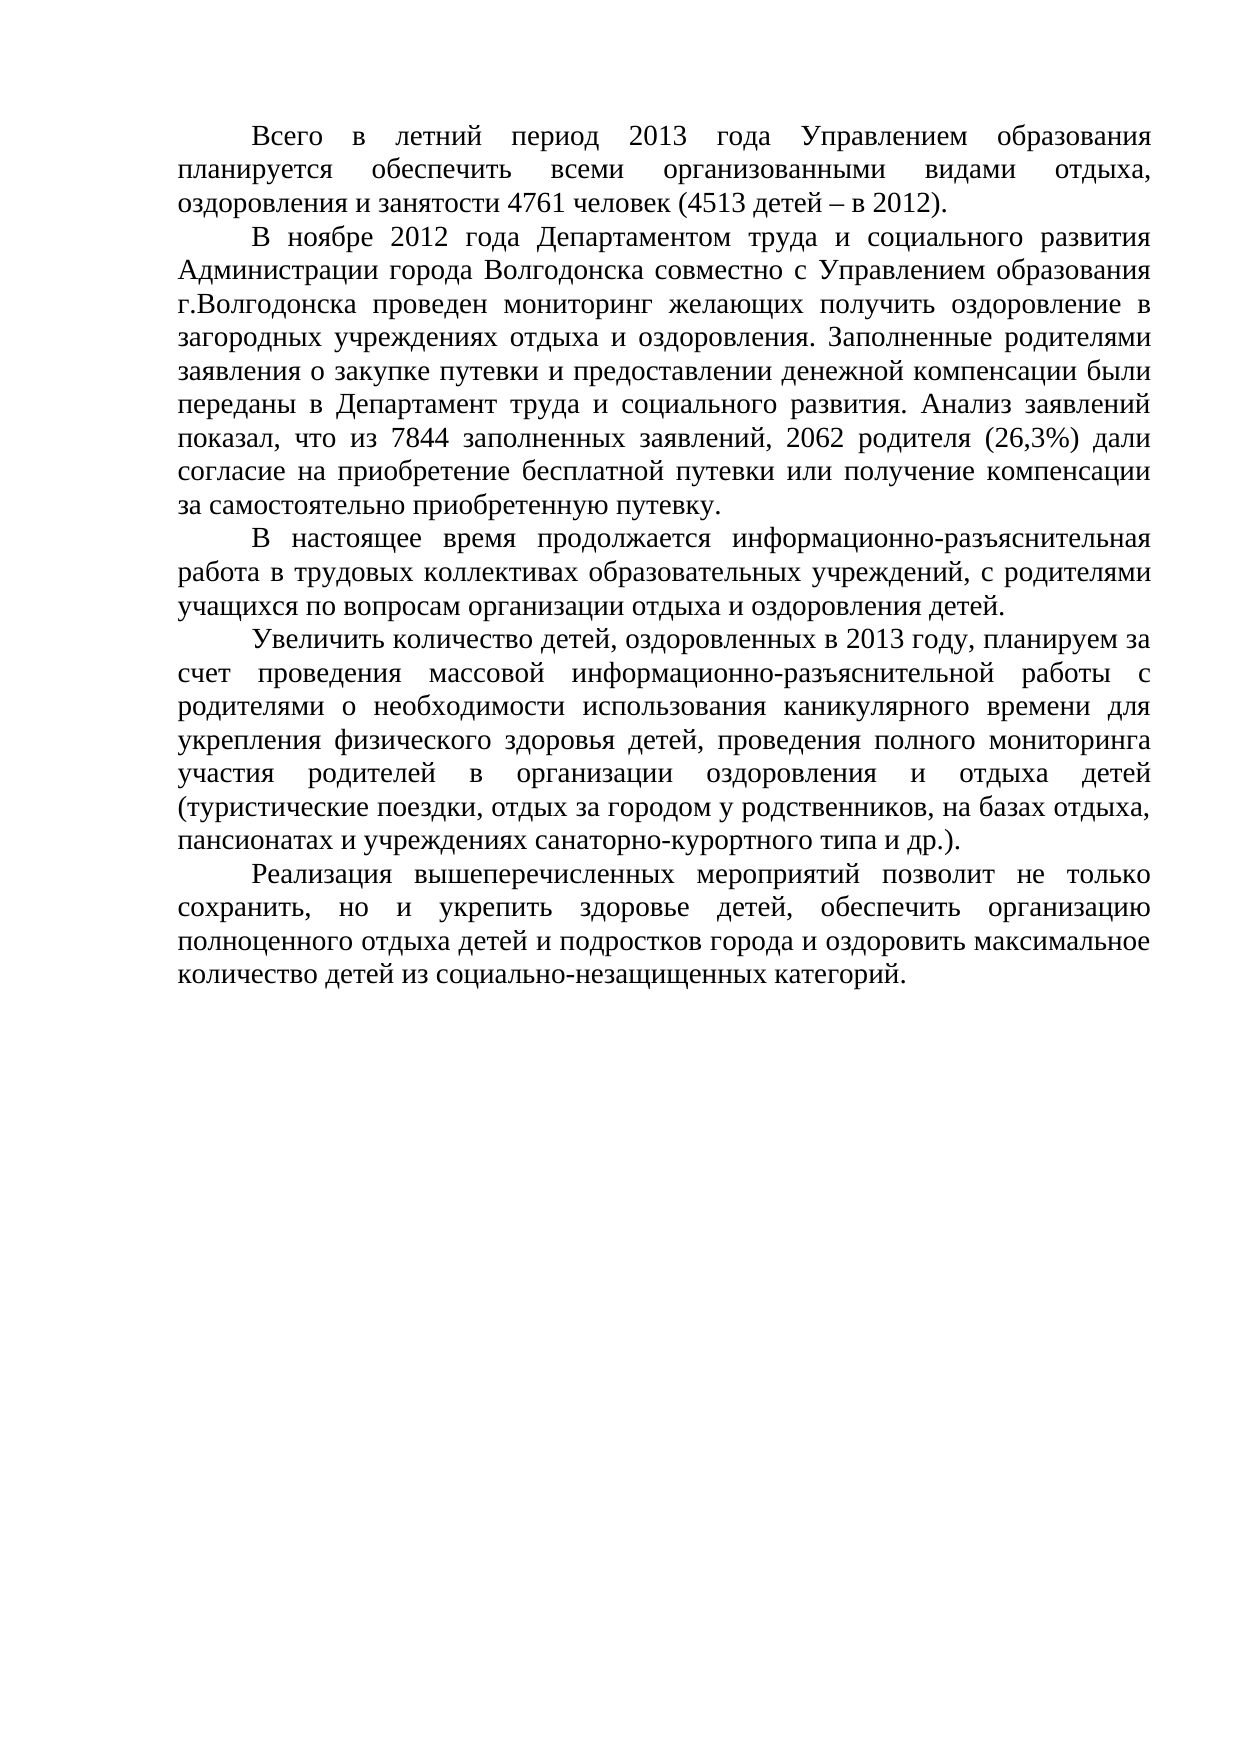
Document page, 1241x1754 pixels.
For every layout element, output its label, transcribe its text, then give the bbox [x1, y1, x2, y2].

text В настоящее время продолжается информационно-разъяснительная работа в трудовых коллективах образовательных учреждений, с родителями учащихся по вопросам организации отдыха и оздоровления детей. [177, 521, 1152, 621]
text Реализация вышеперечисленных мероприятий позволит не только сохранить, но и укрепить здоровье детей, обеспечить организацию полноценного отдыха детей и подростков города и оздоровить максимальное количество детей из социально-незащищенных категорий. [177, 856, 1152, 990]
text В ноябре 2012 года Департаментом труда и социального развития Администрации города Волгодонска совместно с Управлением образования г.Волгодонска проведен мониторинг желающих получить оздоровление в загородных учреждениях отдыха и оздоровления. Заполненные родителями заявления о закупке путевки и предоставлении денежной компенсации были переданы в Департамент труда и социального развития. Анализ заявлений показал, что из 7844 заполненных заявлений, 2062 родителя (26,3%) дали согласие на приобретение бесплатной путевки или получение компенсации за самостоятельно приобретенную путевку. [177, 219, 1152, 521]
text Увеличить количество детей, оздоровленных в 2013 году, планируем за счет проведения массовой информационно-разъяснительной работы с родителями о необходимости использования каникулярного времени для укрепления физического здоровья детей, проведения полного мониторинга участия родителей в организации оздоровления и отдыха детей (туристические поездки, отдых за городом у родственников, на базах отдыха, пансионатах и учреждениях санаторно-курортного типа и др.). [177, 621, 1152, 856]
text Всего в летний период 2013 года Управлением образования планируется обеспечить всеми организованными видами отдыха, оздоровления и занятости 4761 человек (4513 детей – в 2012). [177, 118, 1152, 219]
